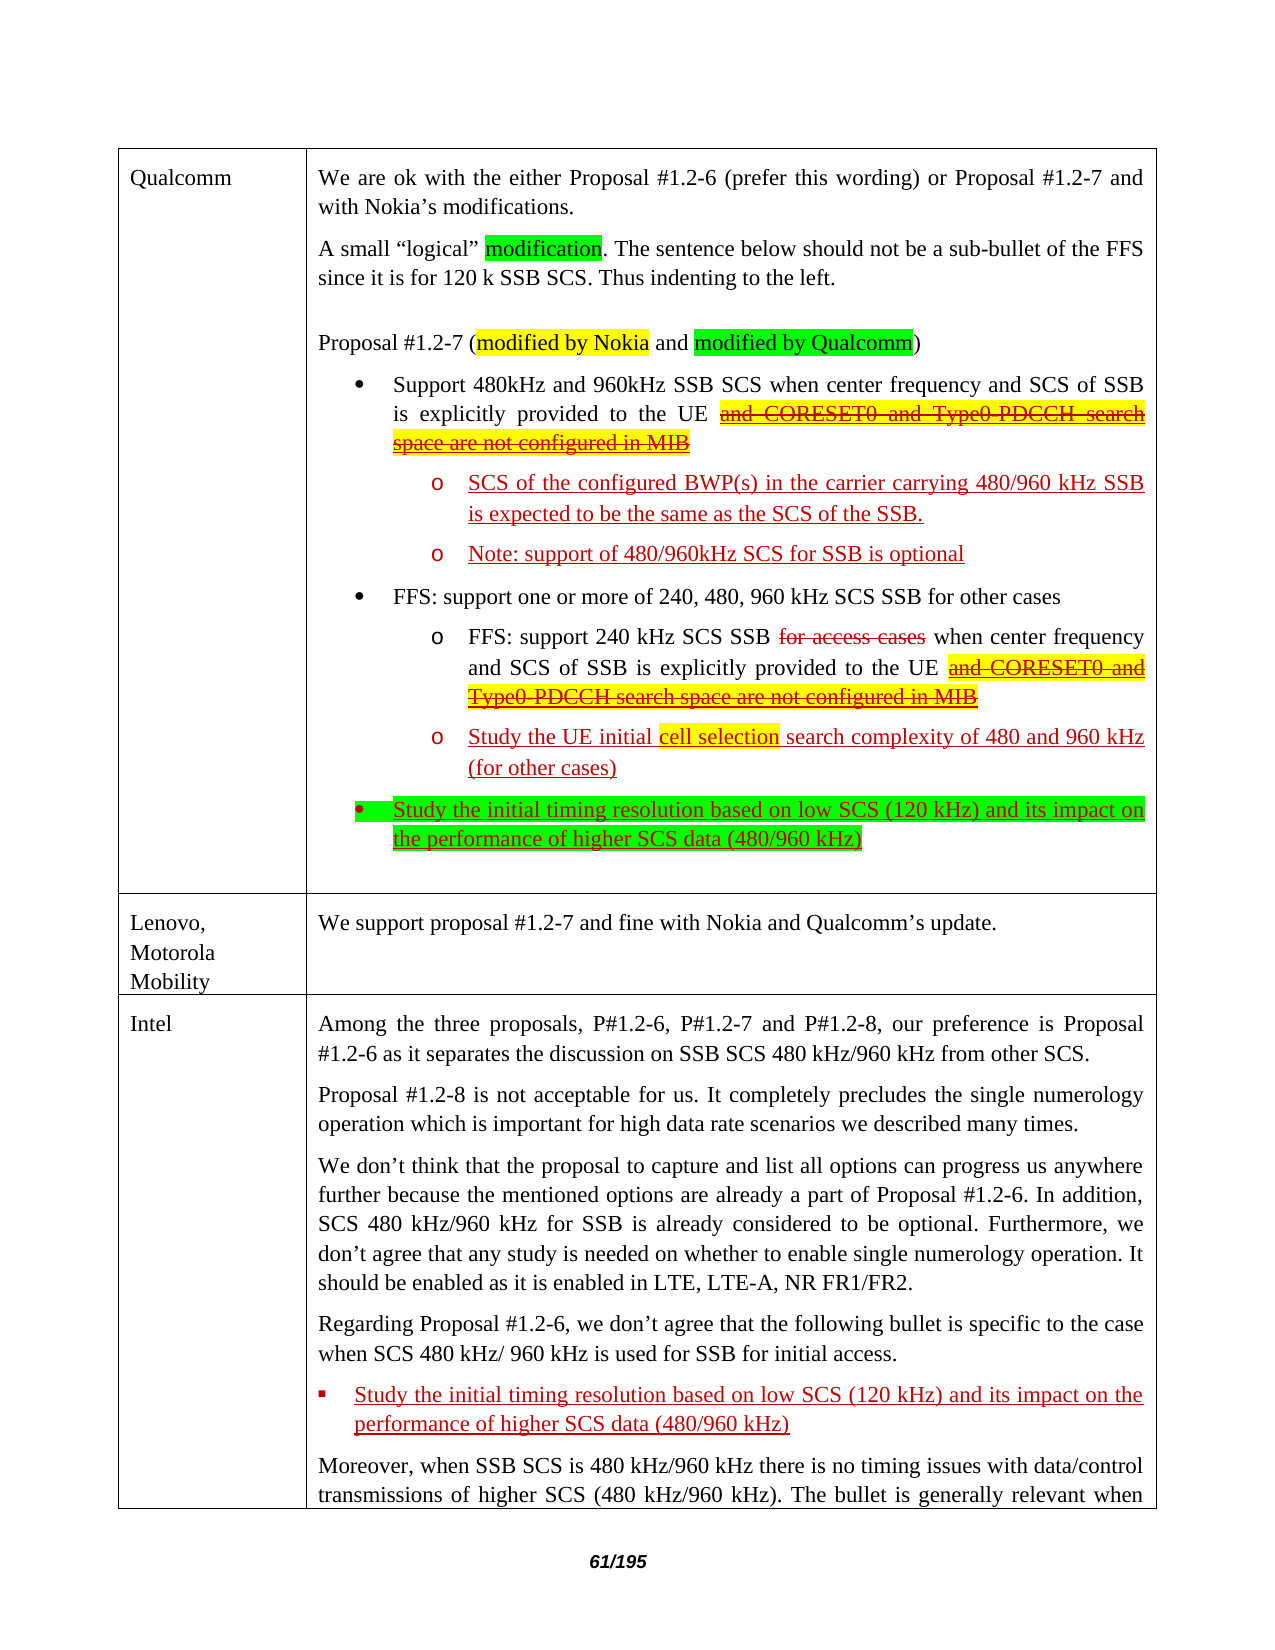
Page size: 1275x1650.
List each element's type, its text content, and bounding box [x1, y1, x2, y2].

table_cell Lenovo, Motorola Mobility [119, 894, 306, 994]
table_cell Intel [119, 995, 306, 1508]
table_cell We are ok with the either Proposal #1.2-6 (prefer this wording) or Proposal #1.2-7 and with Nokia’s modifications. A small “logical” modification. The sentence below should not be a sub-bullet of the FFS since it is for 120 k SSB SCS. Thus indenting to the left. Proposal #1.2-7 (modified by Nokia and modified by Qualcomm) Support 480kHz and 960kHz SSB SCS when center frequency and SCS of SSB is explicitly provided to the UE and CORESET0 and Type0-PDCCH search space are not configured in MIB SCS of the configured BWP(s) in the carrier carrying 480/960 kHz SSB is expected to be the same as the SCS of the SSB. Note: support of 480/960kHz SCS for SSB is optional FFS: support one or more of 240, 480, 960 kHz SCS SSB for other cases FFS: support 240 kHz SCS SSB for access cases when center frequency and SCS of SSB is explicitly provided to the UE and CORESET0 and Type0-PDCCH search space are not configured in MIB Study the UE initial cell selection search complexity of 480 and 960 kHz (for other cases) Study the initial timing resolution based on low SCS (120 kHz) and its impact on the performance of higher SCS data (480/960 kHz) [307, 149, 1156, 893]
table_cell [307, 995, 1156, 1508]
table_cell Qualcomm [119, 149, 306, 893]
table_cell We support proposal #1.2-7 and fine with Nokia and Qualcomm’s update. [307, 894, 1156, 994]
